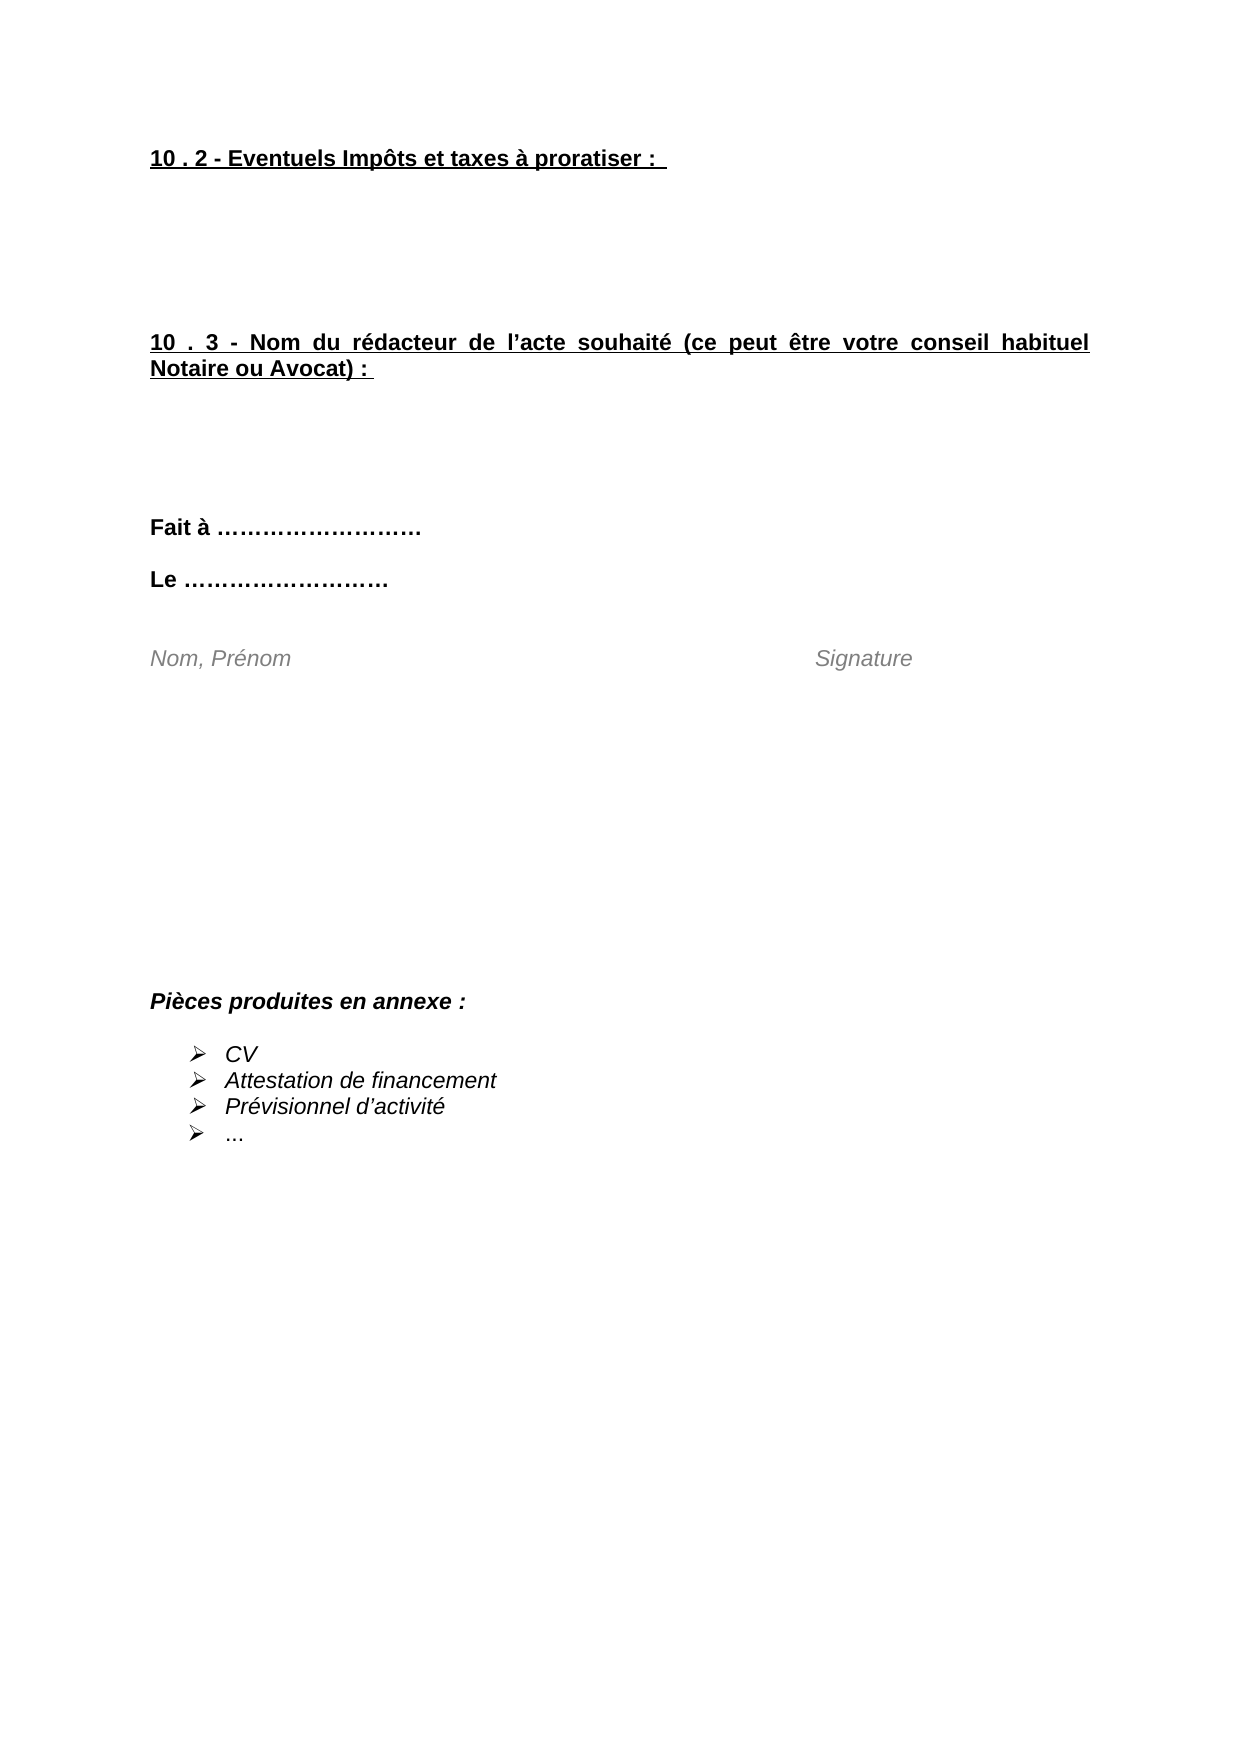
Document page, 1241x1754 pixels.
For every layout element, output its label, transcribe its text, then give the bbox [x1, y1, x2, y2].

text Pièces produites en annexe : [150, 988, 1090, 1014]
list Prévisionnel d’activité [187, 1093, 1090, 1120]
list ... [187, 1120, 1090, 1146]
text Fait à ……………………… [150, 513, 1090, 540]
text 10 . 2 - Eventuels Impôts et taxes à proratiser : [150, 144, 1090, 171]
text 10 . 3 - Nom du rédacteur de l’acte souhaité (ce peut être votre conseil habituel Notaire ou Avocat) : [150, 353, 1090, 382]
list CV [187, 1041, 1090, 1067]
list Attestation de financement [187, 1067, 1090, 1093]
text Nom, Prénom Signature [150, 645, 1090, 672]
text Le ……………………… [150, 566, 1090, 593]
text 10 . 3 - Nom du rédacteur de l’acte souhaité (ce peut être votre conseil habituel Notaire ou Avocat) : [150, 329, 1090, 352]
